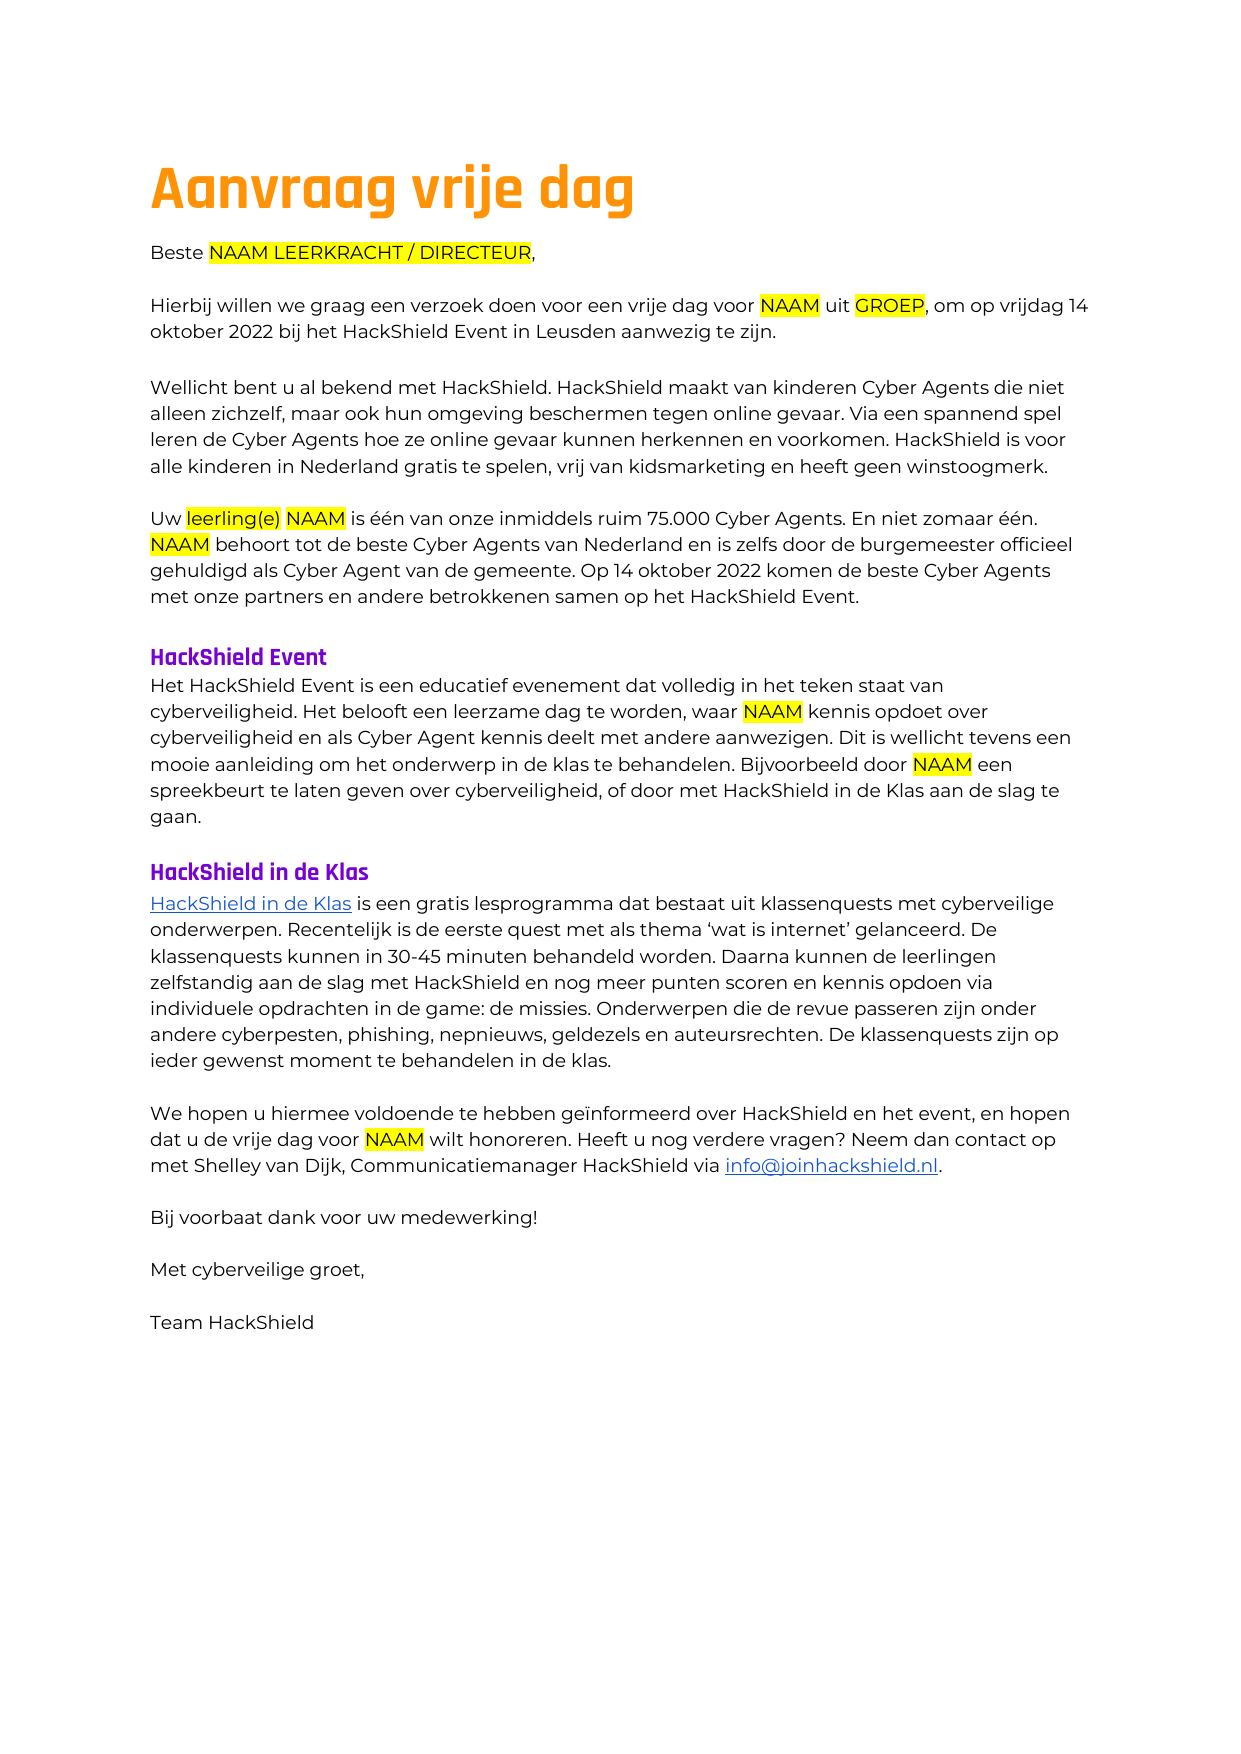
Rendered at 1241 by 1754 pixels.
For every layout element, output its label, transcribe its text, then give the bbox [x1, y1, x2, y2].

text Het HackShield Event is een educatief evenement dat volledig in het teken staat van cyberveiligheid. Het belooft een leerzame dag te worden, waar NAAM kennis opdoet over cyberveiligheid en als Cyber Agent kennis deelt met andere aanwezigen. Dit is wellicht tevens een mooie aanleiding om het onderwerp in de klas te behandelen. Bijvoorbeeld door NAAM een spreekbeurt te laten geven over cyberveiligheid, of door met HackShield in de Klas aan de slag te gaan. [150, 674, 1090, 828]
text Met cyberveilige groet, [150, 1259, 1090, 1281]
text Wellicht bent u al bekend met HackShield. HackShield maakt van kinderen Cyber Agents die niet alleen zichzelf, maar ook hun omgeving beschermen tegen online gevaar. Via een spannend spel leren de Cyber Agents hoe ze online gevaar kunnen herkennen en voorkomen. HackShield is voor alle kinderen in Nederland gratis te spelen, vrij van kidsmarketing en heeft geen winstoogmerk. [150, 376, 1090, 478]
text Bij voorbaat dank voor uw medewerking! [150, 1206, 1090, 1229]
subtitle HackShield Event [150, 642, 1090, 674]
text Team HackShield [150, 1311, 1090, 1334]
text We hopen u hiermee voldoende te hebben geïnformeerd over HackShield en het event, en hopen dat u de vrije dag voor NAAM wilt honoreren. Heeft u nog verdere vragen? Neem dan contact op met Shelley van Dijk, Communicatiemanager HackShield via info@joinhackshield.nl. [150, 1102, 1090, 1177]
text Aanvraag vrije dag [150, 150, 1090, 230]
text Uw leerling(e) NAAM is één van onze inmiddels ruim 75.000 Cyber Agents. En niet zomaar één. NAAM behoort tot de beste Cyber Agents van Nederland en is zelfs door de burgemeester officieel gehuldigd als Cyber Agent van de gemeente. Op 14 oktober 2022 komen de beste Cyber Agents met onze partners en andere betrokkenen samen op het HackShield Event. [150, 507, 1090, 639]
text Beste NAAM LEERKRACHT / DIRECTEUR, Hierbij willen we graag een verzoek doen voor een vrije dag voor NAAM uit GROEP, om op vrijdag 14 oktober 2022 bij het HackShield Event in Leusden aanwezig te zijn. [150, 242, 1090, 373]
text HackShield in de Klas HackShield in de Klas is een gratis lesprogramma dat bestaat uit klassenquests met cyberveilige onderwerpen. Recentelijk is de eerste quest met als thema ‘wat is internet’ gelanceerd. De klassenquests kunnen in 30-45 minuten behandeld worden. Daarna kunnen de leerlingen zelfstandig aan de slag met HackShield en nog meer punten scoren en kennis opdoen via individuele opdrachten in de game: de missies. Onderwerpen die de revue passeren zijn onder andere cyberpesten, phishing, nepnieuws, geldezels en auteursrechten. De klassenquests zijn op ieder gewenst moment te behandelen in de klas. [150, 857, 1090, 1072]
